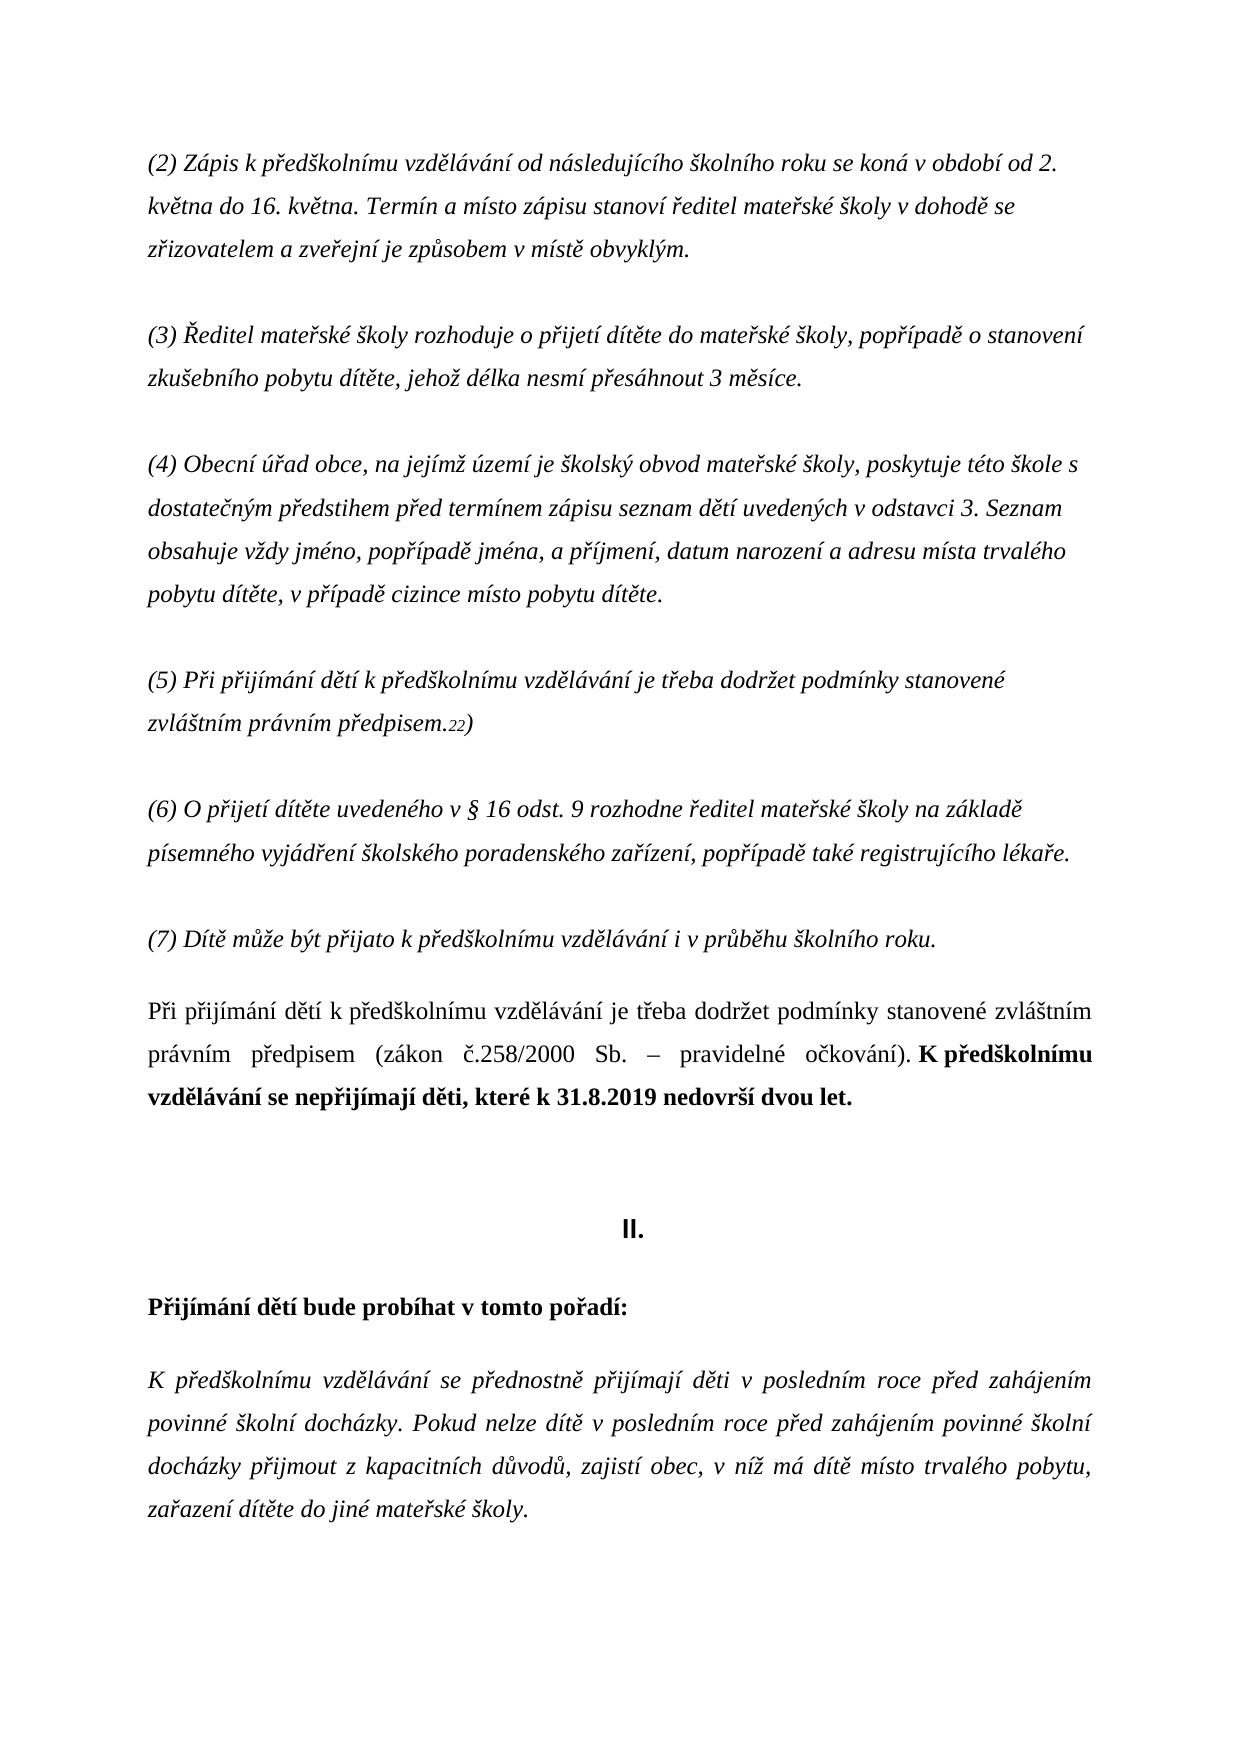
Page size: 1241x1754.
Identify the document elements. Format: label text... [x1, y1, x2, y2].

text písemného vyjádření školského poradenského zařízení, popřípadě také registrujícího lékaře. [148, 838, 1093, 866]
text II. [148, 1210, 1093, 1246]
text Při přijímání dětí k předškolnímu vzdělávání je třeba dodržet podmínky stanovené zvláštním právním předpisem (zákon č.258/2000 Sb. – pravidelné očkování). K předškolnímu vzdělávání se nepřijímají děti, které k 31.8.2019 nedovrší dvou let. [148, 996, 1093, 1111]
text obsahuje vždy jméno, popřípadě jména, a příjmení, datum narození a adresu místa trvalého [148, 536, 1093, 564]
text zkušebního pobytu dítěte, jehož délka nesmí přesáhnout 3 měsíce. [148, 363, 1093, 392]
text (2) Zápis k předškolnímu vzdělávání od následujícího školního roku se koná v období od 2. [148, 148, 1093, 176]
text K předškolnímu vzdělávání se přednostně přijímají děti v posledním roce před zahájením povinné školní docházky. Pokud nelze dítě v posledním roce před zahájením povinné školní docházky přijmout z kapacitních důvodů, zajistí obec, v níž má dítě místo trvalého pobytu, zařazení dítěte do jiné mateřské školy. [148, 1365, 1093, 1523]
text května do 16. května. Termín a místo zápisu stanoví ředitel mateřské školy v dohodě se [148, 191, 1093, 219]
text Přijímání dětí bude probíhat v tomto pořadí: [148, 1292, 1093, 1321]
text pobytu dítěte, v případě cizince místo pobytu dítěte. [148, 579, 1093, 608]
text (4) Obecní úřad obce, na jejímž území je školský obvod mateřské školy, poskytuje této škole s [148, 449, 1093, 478]
text dostatečným předstihem před termínem zápisu seznam dětí uvedených v odstavci 3. Seznam [148, 493, 1093, 521]
text (3) Ředitel mateřské školy rozhoduje o přijetí dítěte do mateřské školy, popřípadě o stanovení [148, 320, 1093, 349]
text (6) O přijetí dítěte uvedeného v § 16 odst. 9 rozhodne ředitel mateřské školy na základě [148, 794, 1093, 823]
text zřizovatelem a zveřejní je způsobem v místě obvyklým. [148, 234, 1093, 263]
text (5) Při přijímání dětí k předškolnímu vzdělávání je třeba dodržet podmínky stanovené zvláštním právním předpisem.22) [148, 665, 1093, 737]
text (7) Dítě může být přijato k předškolnímu vzdělávání i v průběhu školního roku. [148, 924, 1093, 953]
